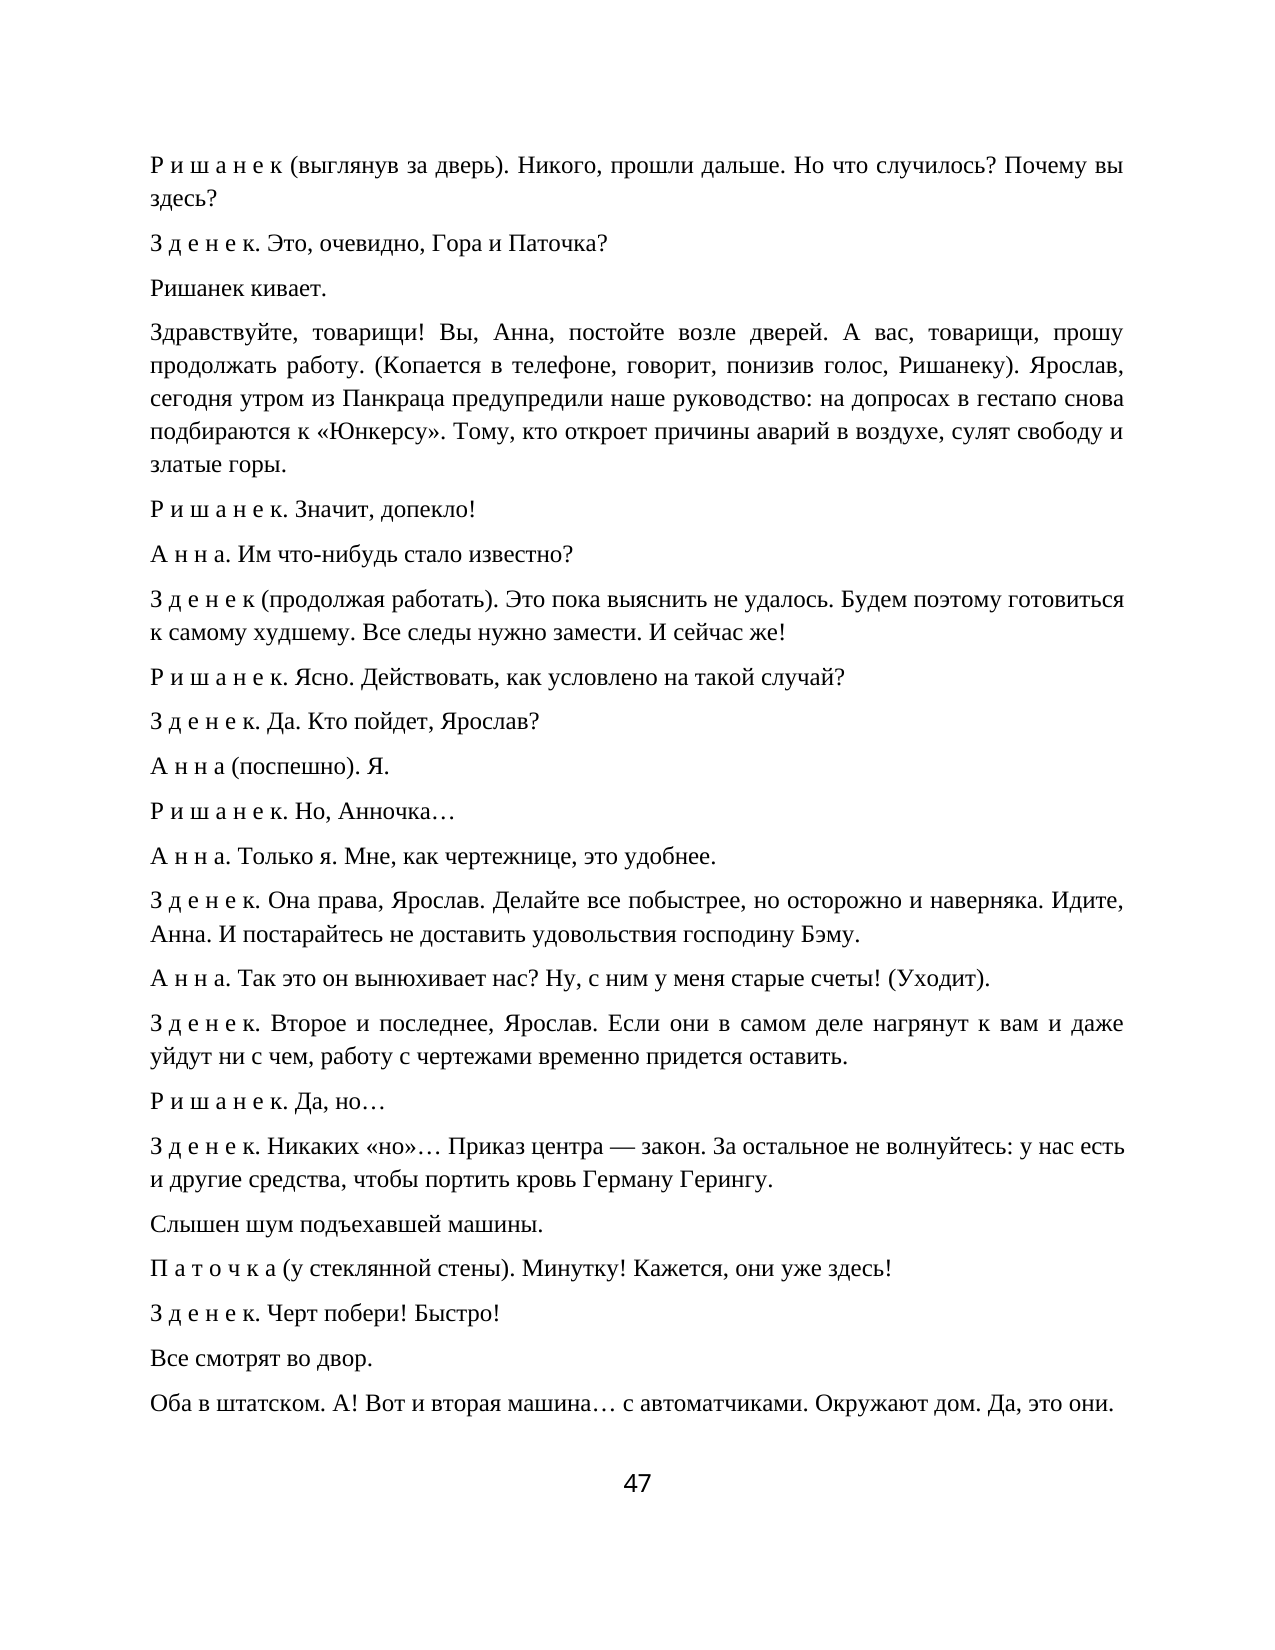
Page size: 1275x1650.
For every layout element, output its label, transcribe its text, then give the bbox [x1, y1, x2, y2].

text Р и ш а н е к (выглянув за дверь). Никого, прошли дальше. Но что случилось? Почему вы здесь? [150, 150, 1125, 212]
text Здравствуйте, товарищи! Вы, Анна, постойте возле дверей. А вас, товарищи, прошу продолжать работу. (Копается в телефоне, говорит, понизив голос, Ришанеку). Ярослав, сегодня утром из Панкраца предупредили наше руководство: на допросах в гестапо снова подбираются к «Юнкерсу». Тому, кто откроет причины аварий в воздухе, сулят свободу и златые горы. [150, 317, 1125, 478]
text Слышен шум подъехавшей машины. [150, 1209, 1125, 1237]
text З д е н е к. Черт побери! Быстро! [150, 1298, 1125, 1327]
text Р и ш а н е к. Ясно. Действовать, как условлено на такой случай? [150, 662, 1125, 690]
text П а т о ч к а (у стеклянной стены). Минутку! Кажется, они уже здесь! [150, 1253, 1125, 1282]
text З д е н е к. Второе и последнее, Ярослав. Если они в самом деле нагрянут к вам и даже уйдут ни с чем, работу с чертежами временно придется оставить. [150, 1008, 1125, 1070]
text А н н а. Только я. Мне, как чертежнице, это удобнее. [150, 841, 1125, 869]
text Р и ш а н е к. Да, но… [150, 1086, 1125, 1115]
text А н н а. Так это он вынюхивает нас? Ну, с ним у меня старые счеты! (Уходит). [150, 963, 1125, 992]
text З д е н е к (продолжая работать). Это пока выяснить не удалось. Будем поэтому готовиться к самому худшему. Все следы нужно замести. И сейчас же! [150, 584, 1125, 646]
text З д е н е к. Она права, Ярослав. Делайте все побыстрее, но осторожно и наверняка. Идите, Анна. И постарайтесь не доставить удовольствия господину Бэму. [150, 886, 1125, 947]
text З д е н е к. Это, очевидно, Гора и Паточка? [150, 228, 1125, 257]
text Ришанек кивает. [150, 273, 1125, 301]
text А н н а (поспешно). Я. [150, 751, 1125, 780]
text А н н а. Им что-нибудь стало известно? [150, 539, 1125, 568]
text Р и ш а н е к. Значит, допекло! [150, 494, 1125, 523]
text Оба в штатском. А! Вот и вторая машина… с автоматчиками. Окружают дом. Да, это они. [150, 1388, 1125, 1417]
text З д е н е к. Никаких «но»… Приказ центра — закон. За остальное не волнуйтесь: у нас есть и другие средства, чтобы портить кровь Герману Герингу. [150, 1131, 1125, 1193]
text Все смотрят во двор. [150, 1343, 1125, 1372]
text З д е н е к. Да. Кто пойдет, Ярослав? [150, 706, 1125, 735]
text Р и ш а н е к. Но, Анночка… [150, 796, 1125, 825]
